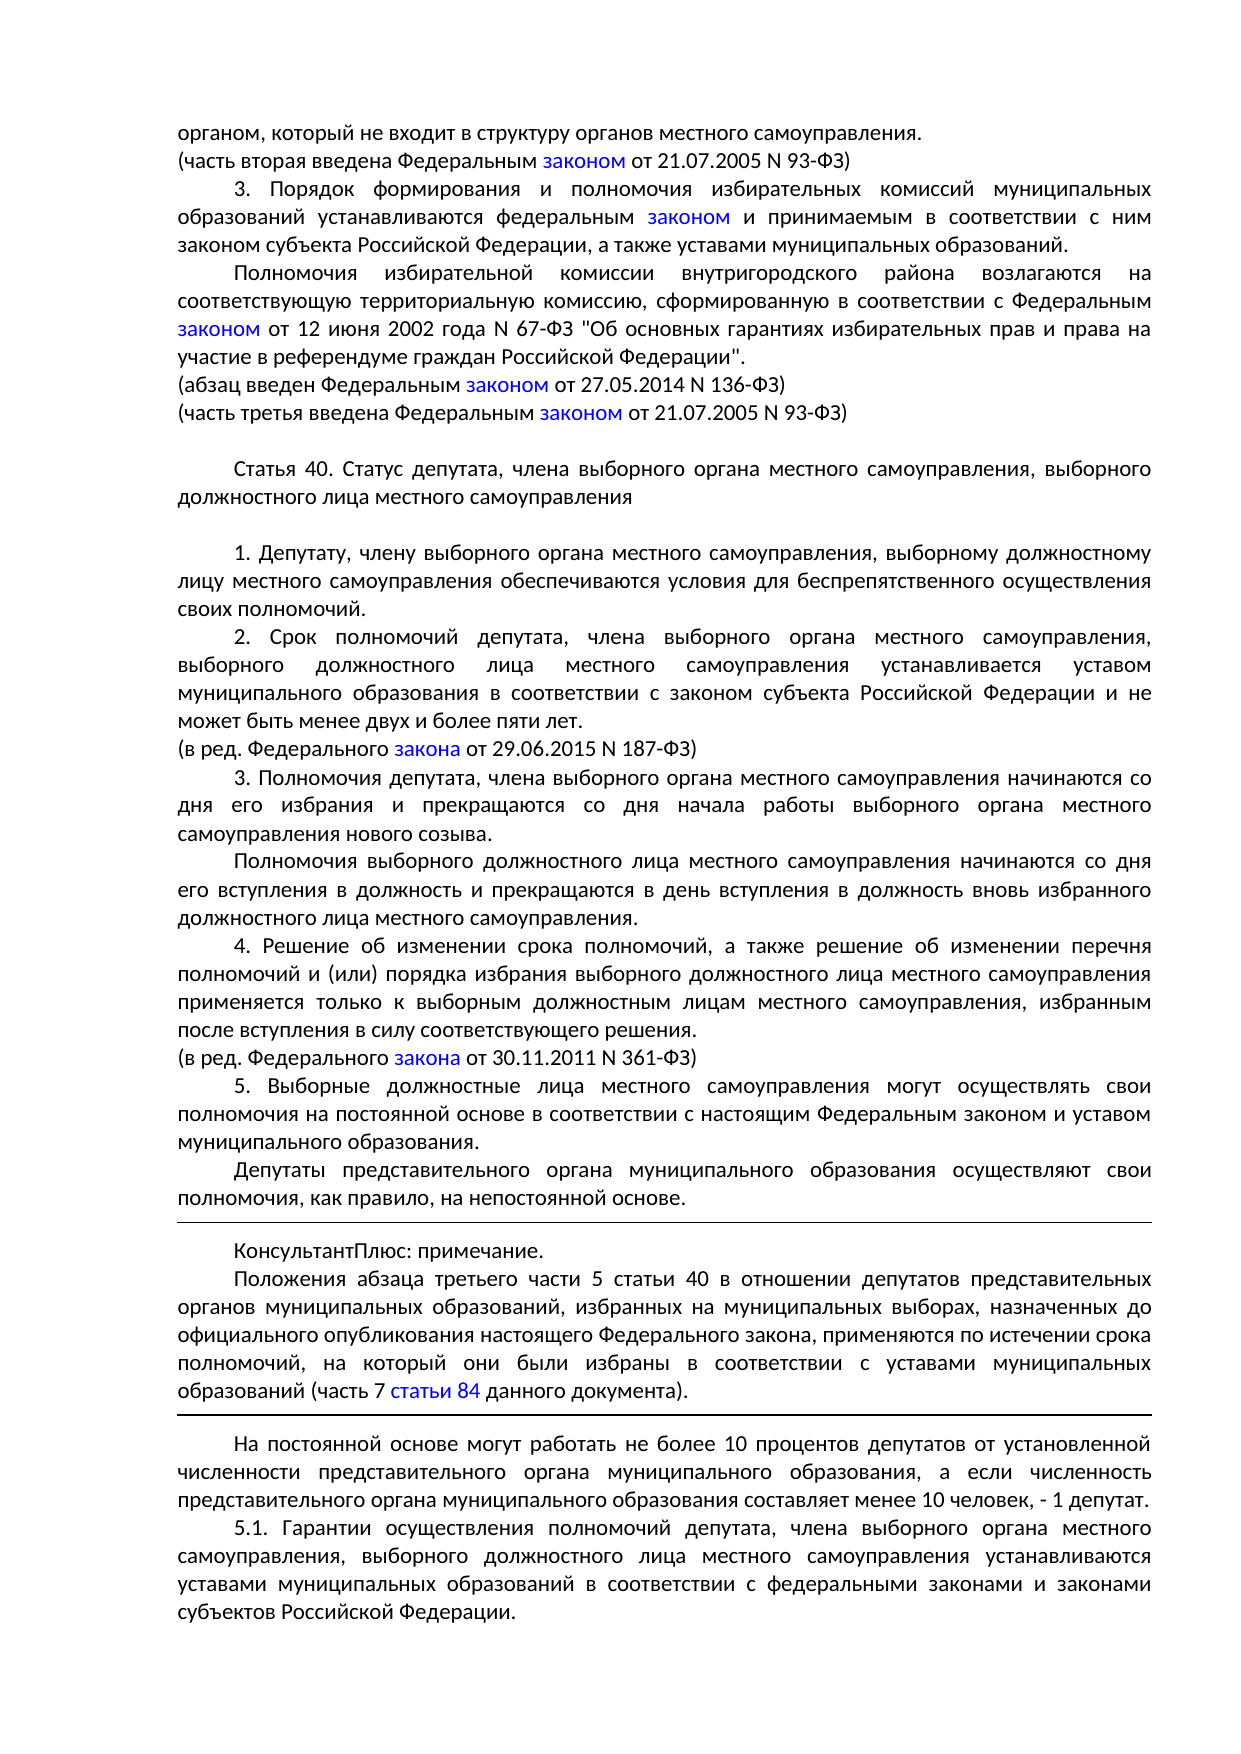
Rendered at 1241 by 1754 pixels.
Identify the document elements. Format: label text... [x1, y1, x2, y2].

text Положения абзаца третьего части 5 статьи 40 в отношении депутатов представительных органов муниципальных образований, избранных на муниципальных выборах, назначенных до официального опубликования настоящего Федерального закона, применяются по истечении срока полномочий, на который они были избраны в соответствии с уставами муниципальных образований (часть 7 статьи 84 данного документа). [177, 1264, 1152, 1404]
text Депутаты представительного органа муниципального образования осуществляют свои полномочия, как правило, на непостоянной основе. [177, 1155, 1152, 1211]
text 3. Полномочия депутата, члена выборного органа местного самоуправления начинаются со дня его избрания и прекращаются со дня начала работы выборного органа местного самоуправления нового созыва. [177, 763, 1152, 847]
text (в ред. Федерального закона от 30.11.2011 N 361-ФЗ) [177, 1043, 1152, 1071]
text 5. Выборные должностные лица местного самоуправления могут осуществлять свои полномочия на постоянной основе в соответствии с настоящим Федеральным законом и уставом муниципального образования. [177, 1071, 1152, 1155]
text Статья 40. Статус депутата, члена выборного органа местного самоуправления, выборного должностного лица местного самоуправления [177, 454, 1152, 510]
text (часть вторая введена Федеральным законом от 21.07.2005 N 93-ФЗ) [177, 146, 1152, 174]
text КонсультантПлюс: примечание. [177, 1236, 1152, 1264]
text 3. Порядок формирования и полномочия избирательных комиссий муниципальных образований устанавливаются федеральным законом и принимаемым в соответствии с ним законом субъекта Российской Федерации, а также уставами муниципальных образований. [177, 174, 1152, 258]
text 4. Решение об изменении срока полномочий, а также решение об изменении перечня полномочий и (или) порядка избрания выборного должностного лица местного самоуправления применяется только к выборным должностным лицам местного самоуправления, избранным после вступления в силу соответствующего решения. [177, 931, 1152, 1043]
text 2. Срок полномочий депутата, члена выборного органа местного самоуправления, выборного должностного лица местного самоуправления устанавливается уставом муниципального образования в соответствии с законом субъекта Российской Федерации и не может быть менее двух и более пяти лет. [177, 622, 1152, 734]
text 1. Депутату, члену выборного органа местного самоуправления, выборному должностному лицу местного самоуправления обеспечиваются условия для беспрепятственного осуществления своих полномочий. [177, 538, 1152, 622]
text На постоянной основе могут работать не более 10 процентов депутатов от установленной численности представительного органа муниципального образования, а если численность представительного органа муниципального образования составляет менее 10 человек, - 1 депутат. [177, 1429, 1152, 1513]
text 5.1. Гарантии осуществления полномочий депутата, члена выборного органа местного самоуправления, выборного должностного лица местного самоуправления устанавливаются уставами муниципальных образований в соответствии с федеральными законами и законами субъектов Российской Федерации. [177, 1513, 1152, 1625]
text (в ред. Федерального закона от 29.06.2015 N 187-ФЗ) [177, 734, 1152, 763]
text Полномочия избирательной комиссии внутригородского района возлагаются на соответствующую территориальную комиссию, сформированную в соответствии с Федеральным законом от 12 июня 2002 года N 67-ФЗ "Об основных гарантиях избирательных прав и права на участие в референдуме граждан Российской Федерации". [177, 258, 1152, 370]
text (часть третья введена Федеральным законом от 21.07.2005 N 93-ФЗ) [177, 398, 1152, 426]
text (абзац введен Федеральным законом от 27.05.2014 N 136-ФЗ) [177, 370, 1152, 398]
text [177, 118, 1152, 146]
text Полномочия выборного должностного лица местного самоуправления начинаются со дня его вступления в должность и прекращаются в день вступления в должность вновь избранного должностного лица местного самоуправления. [177, 847, 1152, 931]
